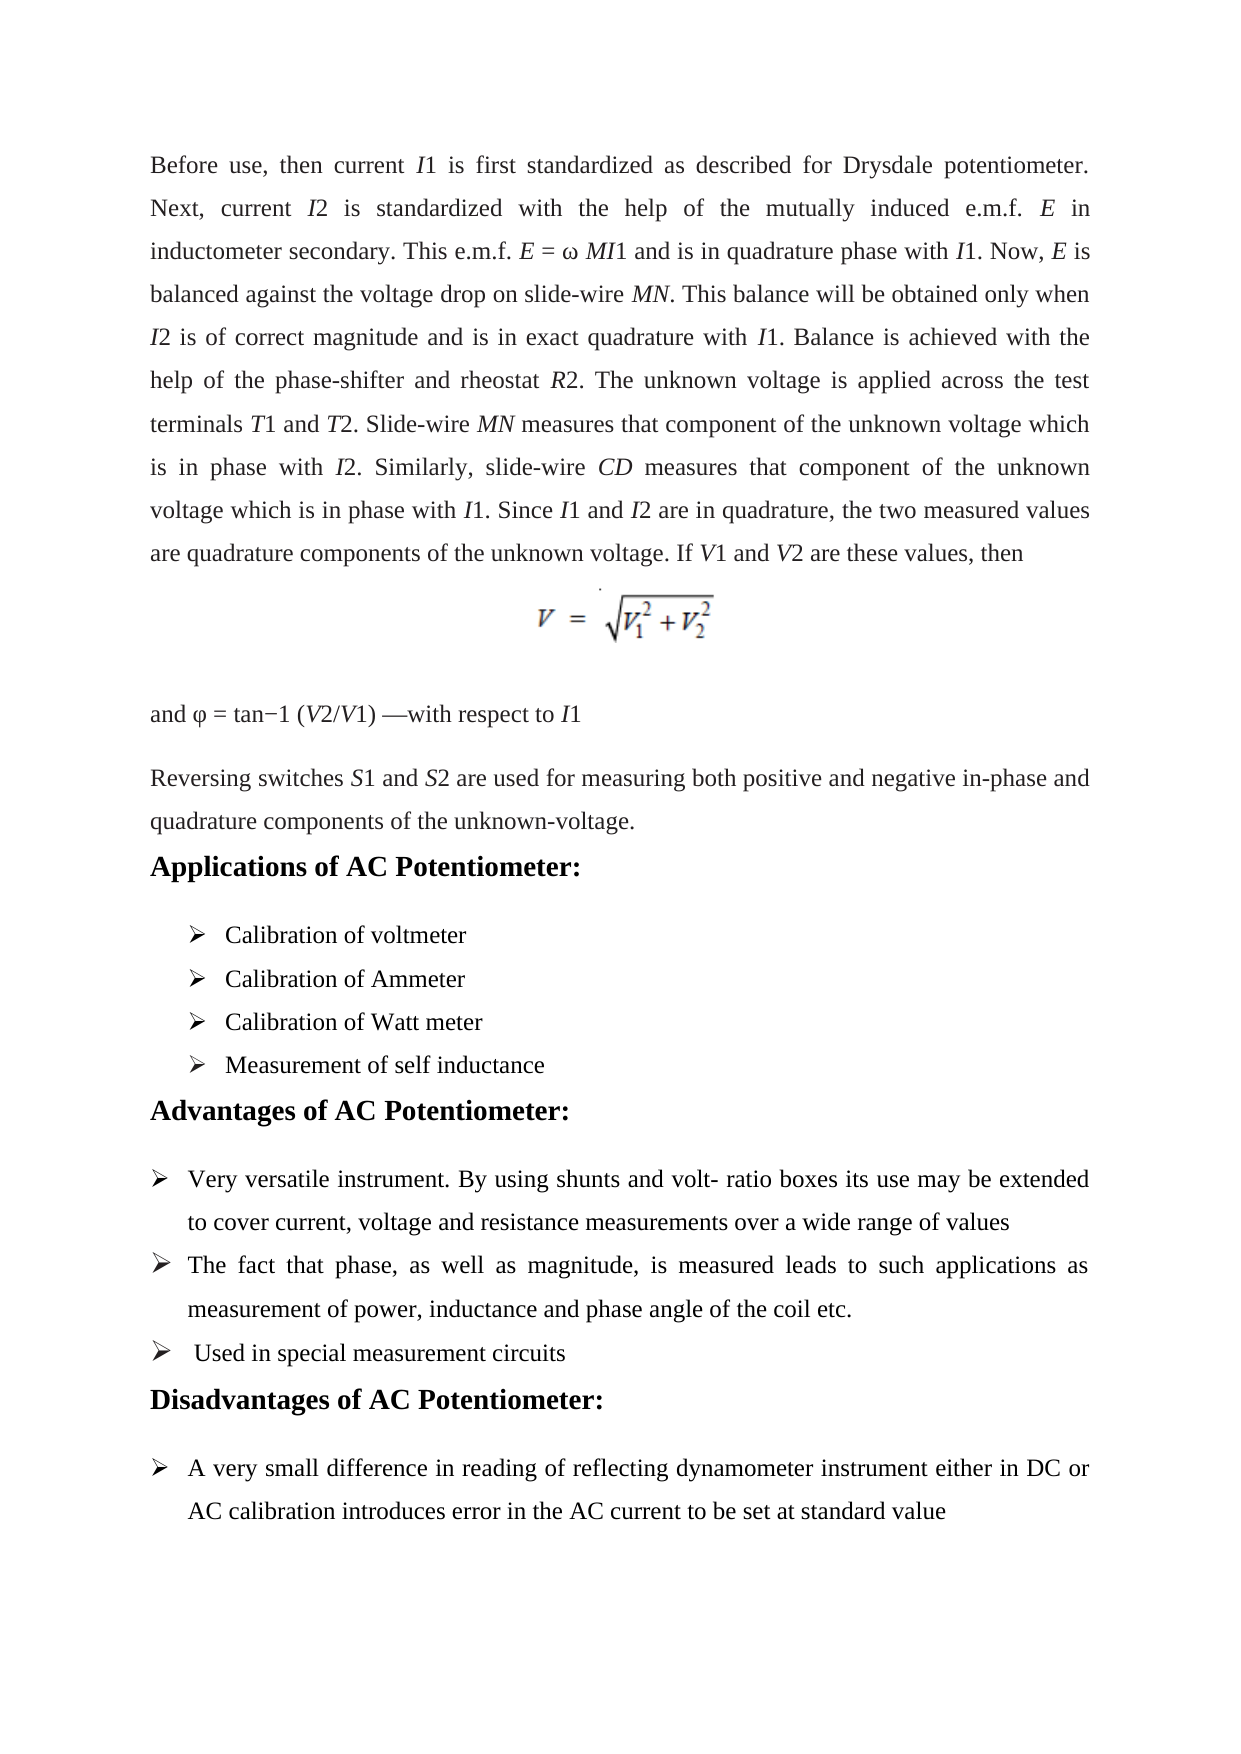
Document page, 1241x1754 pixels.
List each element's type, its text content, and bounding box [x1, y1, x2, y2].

text Reversing switches S1 and S2 are used for measuring both positive and negative in-phase and quadrature components of the unknown-voltage. [150, 763, 1090, 835]
list Calibration of Watt meter [187, 1007, 1090, 1036]
list Calibration of Ammeter [187, 964, 1090, 992]
list Used in special measurement circuits [150, 1338, 1090, 1367]
list Measurement of self inductance [187, 1050, 1090, 1079]
text Advantages of AC Potentiometer: [150, 1093, 1090, 1127]
text Applications of AC Potentiometer: [150, 849, 1090, 883]
text and φ = tan−1 (V2/V1) —with respect to I1 [150, 699, 1090, 728]
list A very small difference in reading of reflecting dynamometer instrument either in DC or AC calibration introduces error in the AC current to be set at standard value [150, 1453, 1090, 1525]
list Very versatile instrument. By using shunts and volt- ratio boxes its use may be extended to cover current, voltage and resistance measurements over a wide range of values [150, 1164, 1090, 1236]
text Before use, then current I1 is first standardized as described for Drysdale potentiometer. Next, current I2 is standardized with the help of the mutually induced e.m.f. E in inductometer secondary. This e.m.f. E = ω MI1 and is in quadrature phase with I1. Now, E is balanced against the voltage drop on slide-wire MN. This balance will be obtained only when I2 is of correct magnitude and is in exact quadrature with I1. Balance is achieved with the help of the phase-shifter and rheostat R2. The unknown voltage is applied across the test terminals T1 and T2. Slide-wire MN measures that component of the unknown voltage which is in phase with I2. Similarly, slide-wire CD measures that component of the unknown voltage which is in phase with I1. Since I1 and I2 are in quadrature, the two measured values are quadrature components of the unknown voltage. If V1 and V2 are these values, then [150, 150, 1090, 567]
list Calibration of voltmeter [187, 921, 1090, 949]
list The fact that phase, as well as magnitude, is measured leads to such applications as measurement of power, inductance and phase angle of the coil etc. [150, 1251, 1090, 1323]
picture [515, 581, 725, 643]
text Disadvantages of AC Potentiometer: [150, 1382, 1090, 1416]
